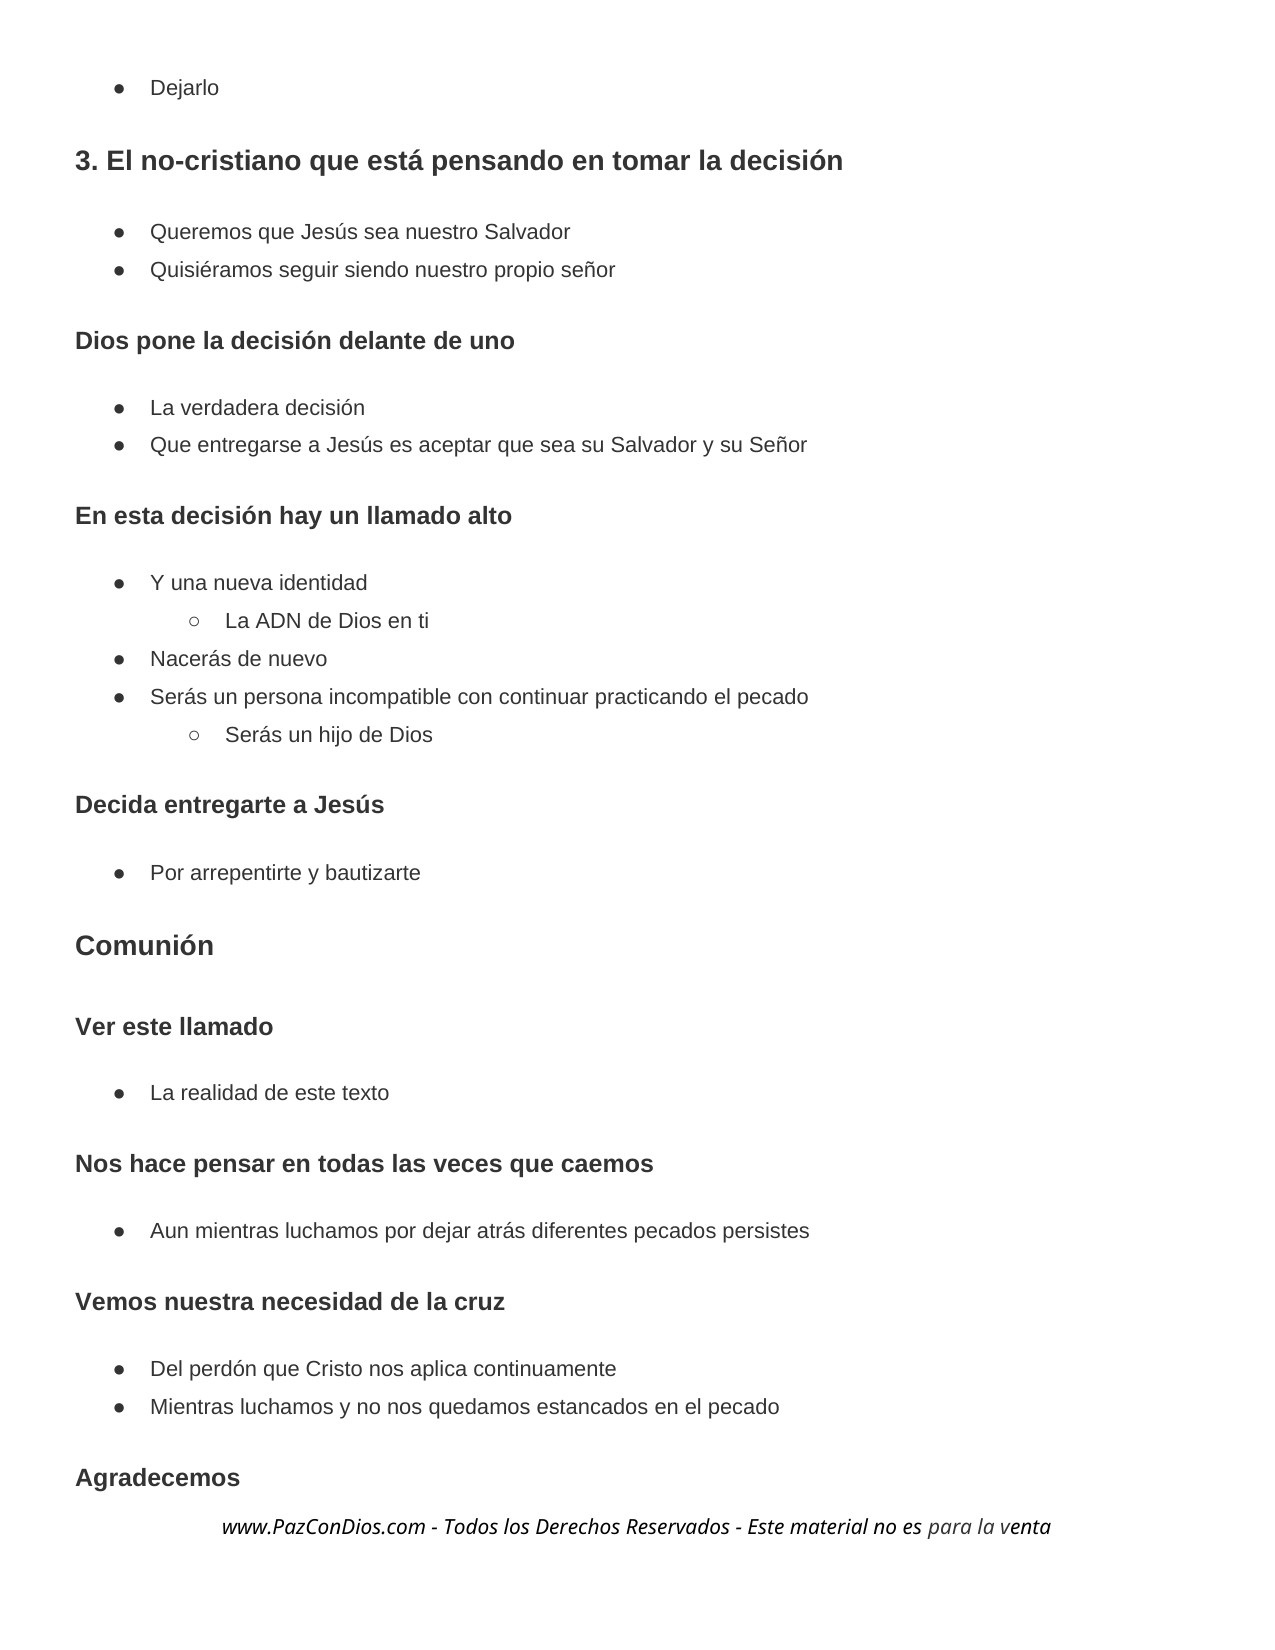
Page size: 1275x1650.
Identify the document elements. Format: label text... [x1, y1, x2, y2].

subtitle Nos hace pensar en todas las veces que caemos [75, 1149, 1200, 1178]
subtitle Agradecemos [75, 1463, 1200, 1492]
list Serás un persona incompatible con continuar practicando el pecado [112, 684, 1200, 709]
list Por arrepentirte y bautizarte [112, 859, 1200, 884]
subtitle En esta decisión hay un llamado alto [75, 501, 1200, 530]
list Mientras luchamos y no nos quedamos estancados en el pecado [112, 1394, 1200, 1419]
list La realidad de este texto [112, 1080, 1200, 1106]
list Que entregarse a Jesús es aceptar que sea su Salvador y su Señor [112, 432, 1200, 457]
subtitle Dios pone la decisión delante de uno [75, 326, 1200, 354]
list Queremos que Jesús sea nuestro Salvador [112, 219, 1200, 244]
list Nacerás de nuevo [112, 646, 1200, 671]
list La ADN de Dios en ti [187, 608, 1200, 633]
list Del perdón que Cristo nos aplica continuamente [112, 1356, 1200, 1381]
list Quisiéramos seguir siendo nuestro propio señor [112, 257, 1200, 282]
subtitle Ver este llamado [75, 1011, 1200, 1040]
subtitle 3. El no-cristiano que está pensando en tomar la decisión [75, 144, 1200, 176]
list La verdadera decisión [112, 394, 1200, 420]
list Serás un hijo de Dios [187, 721, 1200, 747]
subtitle Decida entregarte a Jesús [75, 791, 1200, 819]
subtitle Comunión [75, 928, 1200, 961]
subtitle Vemos nuestra necesidad de la cruz [75, 1287, 1200, 1316]
list Aun mientras luchamos por dejar atrás diferentes pecados persistes [112, 1218, 1200, 1243]
list Dejarlo [112, 75, 1200, 100]
list Y una nueva identidad [112, 570, 1200, 595]
